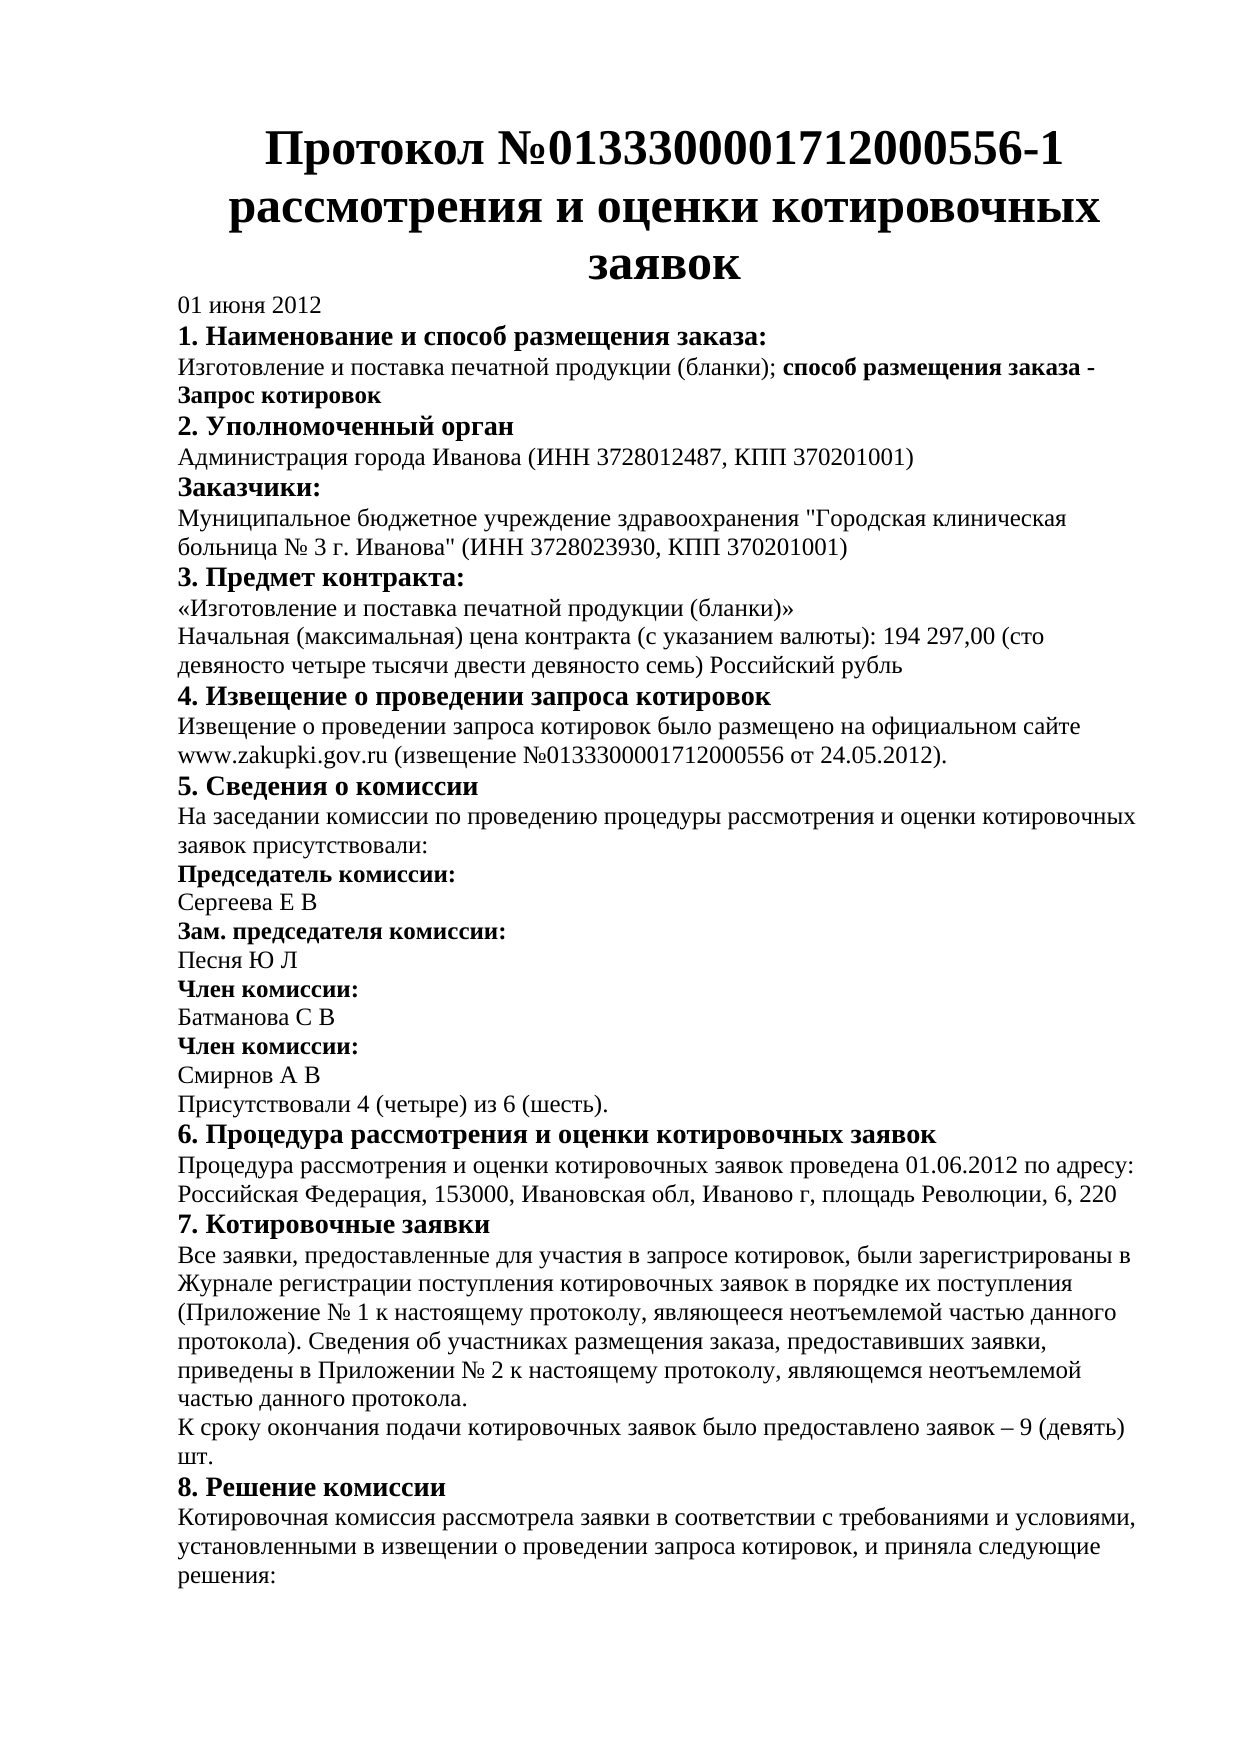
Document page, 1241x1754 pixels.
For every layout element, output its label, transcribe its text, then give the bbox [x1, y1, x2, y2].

text Председатель комиссии: Сергеева Е В [177, 859, 1152, 916]
text Зам. председателя комиссии: Песня Ю Л [177, 916, 1152, 974]
text Все заявки, предоставленные для участия в запросе котировок, были зарегистрированы в Журнале регистрации поступления котировочных заявок в порядке их поступления (Приложение № 1 к настоящему протоколу, являющееся неотъемлемой частью данного протокола). Сведения об участниках размещения заказа, предоставивших заявки, приведены в Приложении № 2 к настоящему протоколу, являющемся неотъемлемой частью данного протокола. [177, 1240, 1152, 1412]
text 7. Котировочные заявки [177, 1207, 1152, 1240]
text Присутствовали 4 (четыре) из 6 (шесть). [177, 1089, 1152, 1117]
text 3. Предмет контракта: [177, 560, 1152, 593]
text 01 июня 2012 [177, 291, 1152, 319]
text Процедура рассмотрения и оценки котировочных заявок проведена 01.06.2012 по адресу: Российская Федерация, 153000, Ивановская обл, Иваново г, площадь Революции, 6, 220 [177, 1150, 1152, 1207]
text 2. Уполномоченный орган [177, 409, 1152, 442]
text Член комиссии: Смирнов А В [177, 1031, 1152, 1089]
text Извещение о проведении запроса котировок было размещено на официальном сайте www.zakupki.gov.ru (извещение №0133300001712000556 от 24.05.2012). [177, 711, 1152, 769]
text Протокол №0133300001712000556-1 [177, 118, 1152, 176]
text 8. Решение комиссии [177, 1470, 1152, 1502]
text Администрация города Иванова (ИНН 3728012487, КПП 370201001) [177, 442, 1152, 470]
text Член комиссии: Батманова С В [177, 974, 1152, 1031]
text «Изготовление и поставка печатной продукции (бланки)» Начальная (максимальная) цена контракта (с указанием валюты): 194 297,00 (сто девяносто четыре тысячи двести девяносто семь) Российский рубль [177, 593, 1152, 679]
text 4. Извещение о проведении запроса котировок [177, 679, 1152, 711]
text Муниципальное бюджетное учреждение здравоохранения "Городская клиническая больница № 3 г. Иванова" (ИНН 3728023930, КПП 370201001) [177, 503, 1152, 560]
text К сроку окончания подачи котировочных заявок было предоставлено заявок – 9 (девять) шт. [177, 1412, 1152, 1470]
text рассмотрения и оценки котировочных заявок [177, 176, 1152, 291]
text На заседании комиссии по проведению процедуры рассмотрения и оценки котировочных заявок присутствовали: [177, 801, 1152, 859]
text Изготовление и поставка печатной продукции (бланки); способ размещения заказа - Запрос котировок [177, 352, 1152, 409]
text 5. Сведения о комиссии [177, 769, 1152, 801]
text 1. Наименование и способ размещения заказа: [177, 319, 1152, 352]
text 6. Процедура рассмотрения и оценки котировочных заявок [177, 1117, 1152, 1150]
text Заказчики: [177, 470, 1152, 503]
text Котировочная комиссия рассмотрела заявки в соответствии с требованиями и условиями, установленными в извещении о проведении запроса котировок, и приняла следующие решения: [177, 1502, 1152, 1588]
